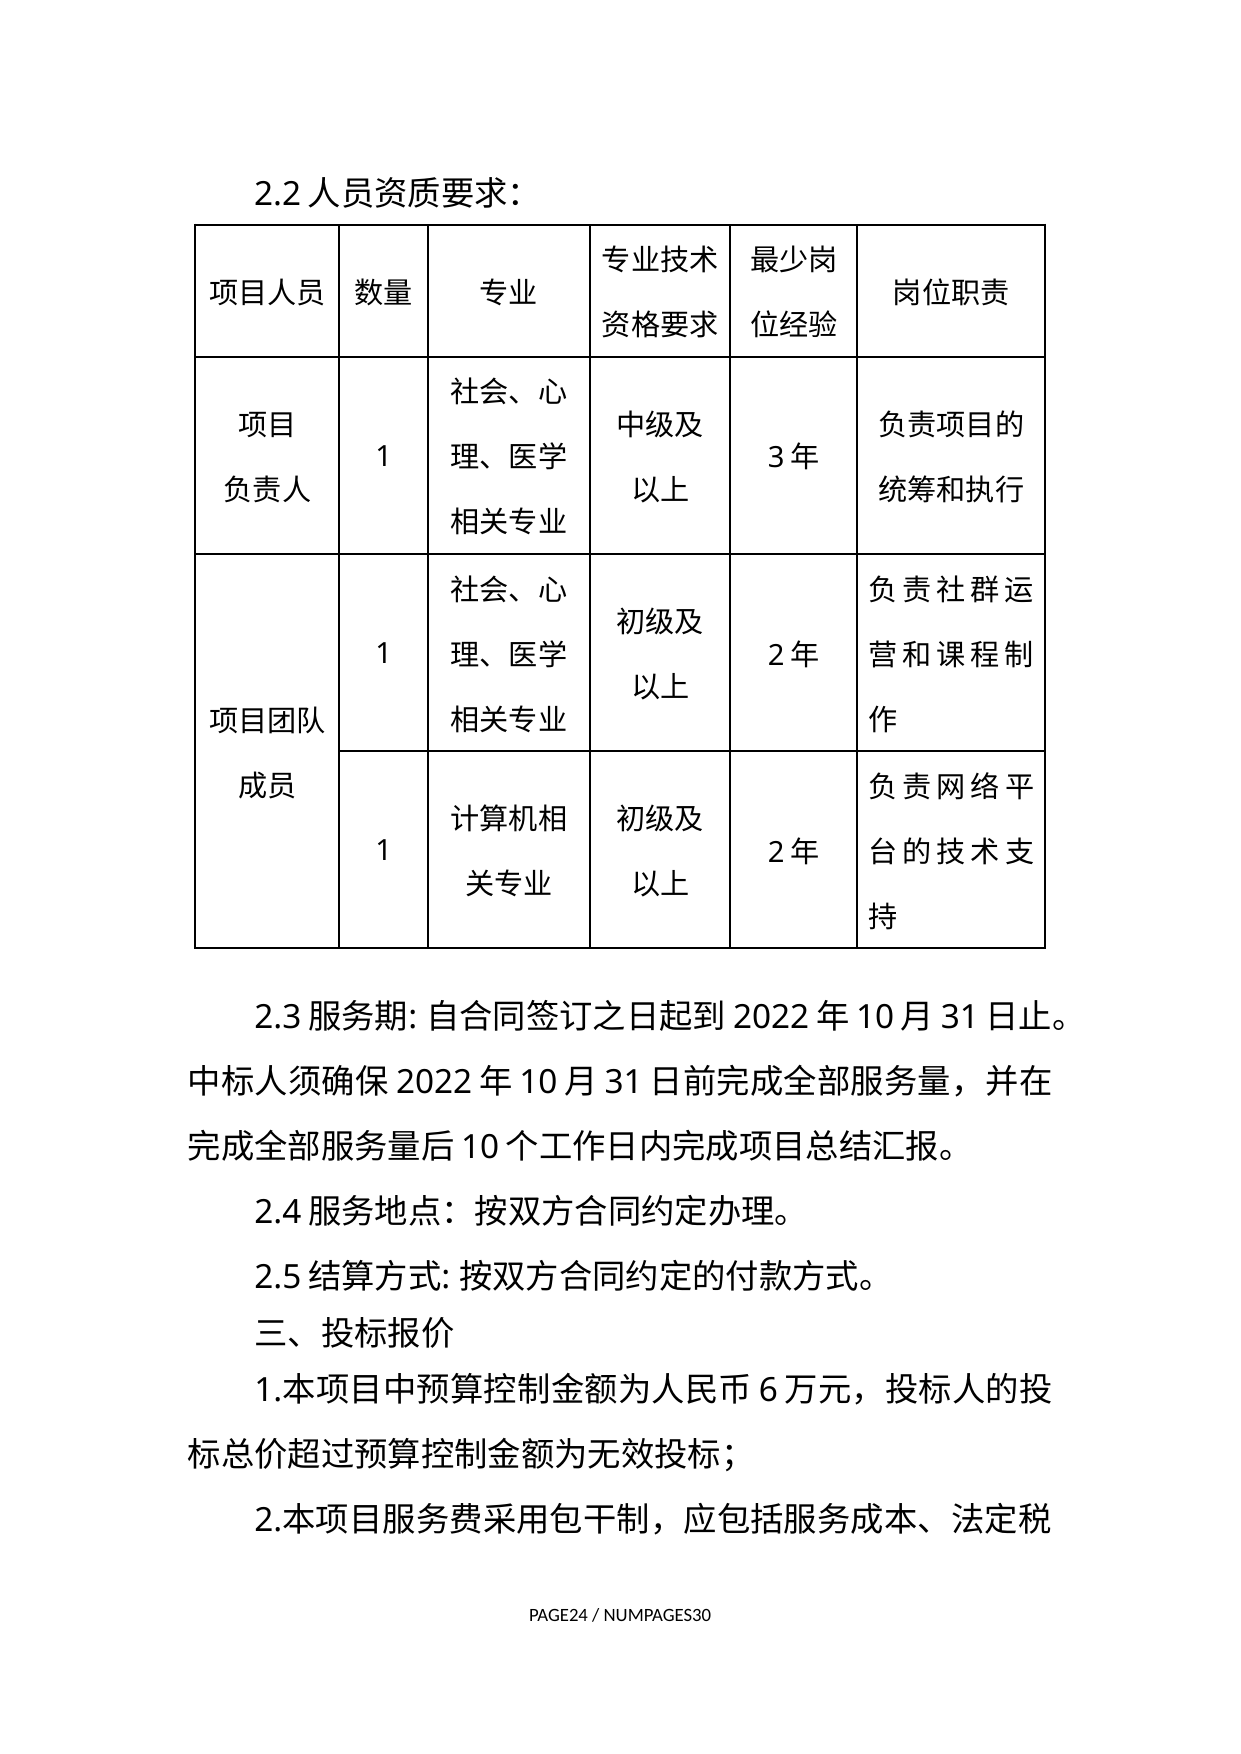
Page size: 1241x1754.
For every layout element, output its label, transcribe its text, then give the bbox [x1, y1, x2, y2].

text 1.本项目中预算控制金额为人民币6万元，投标人的投标总价超过预算控制金额为无效投标； [187, 1355, 1053, 1485]
table_cell 1 [340, 358, 427, 553]
table_header 数量 [340, 226, 427, 356]
table_cell 负责项目的统筹和执行 [858, 358, 1044, 553]
table_header 最少岗位经验 [731, 226, 856, 356]
text 2.3服务期: 自合同签订之日起到2022年10月31日止。中标人须确保2022年10月31日前完成全部服务量，并在完成全部服务量后10个工作日内完成项目总结汇报。 [187, 981, 1053, 1176]
text 三、投标报价 [187, 1306, 1053, 1355]
table_cell 1 [340, 752, 427, 947]
table_header 专业 [429, 226, 589, 356]
text 2.4服务地点：按双方合同约定办理。 [187, 1176, 1053, 1241]
table_cell 初级及 以上 [591, 555, 729, 750]
table_cell 负责网络平台的技术支持 [858, 752, 1044, 947]
table_cell 2年 [731, 752, 856, 947]
table_cell 2年 [731, 555, 856, 750]
table_cell 1 [340, 555, 427, 750]
table_cell 负责社群运营和课程制作 [858, 555, 1044, 750]
table_cell 中级及 以上 [591, 358, 729, 553]
table_header 项目人员 [196, 226, 338, 356]
table_cell 社会、心理、医学相关专业 [429, 555, 589, 750]
table_cell 社会、心理、医学相关专业 [429, 358, 589, 553]
text 2.5结算方式: 按双方合同约定的付款方式。 [187, 1241, 1053, 1306]
table_cell 初级及 以上 [591, 752, 729, 947]
text 2.2人员资质要求： [187, 158, 1053, 223]
table_cell 项目团队成员 [196, 555, 338, 947]
table_cell 计算机相关专业 [429, 752, 589, 947]
table_cell 3年 [731, 358, 856, 553]
table_header 岗位职责 [858, 226, 1044, 356]
table_header 专业技术资格要求 [591, 226, 729, 356]
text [187, 1485, 1053, 1550]
table_cell 项目 负责人 [196, 358, 338, 553]
